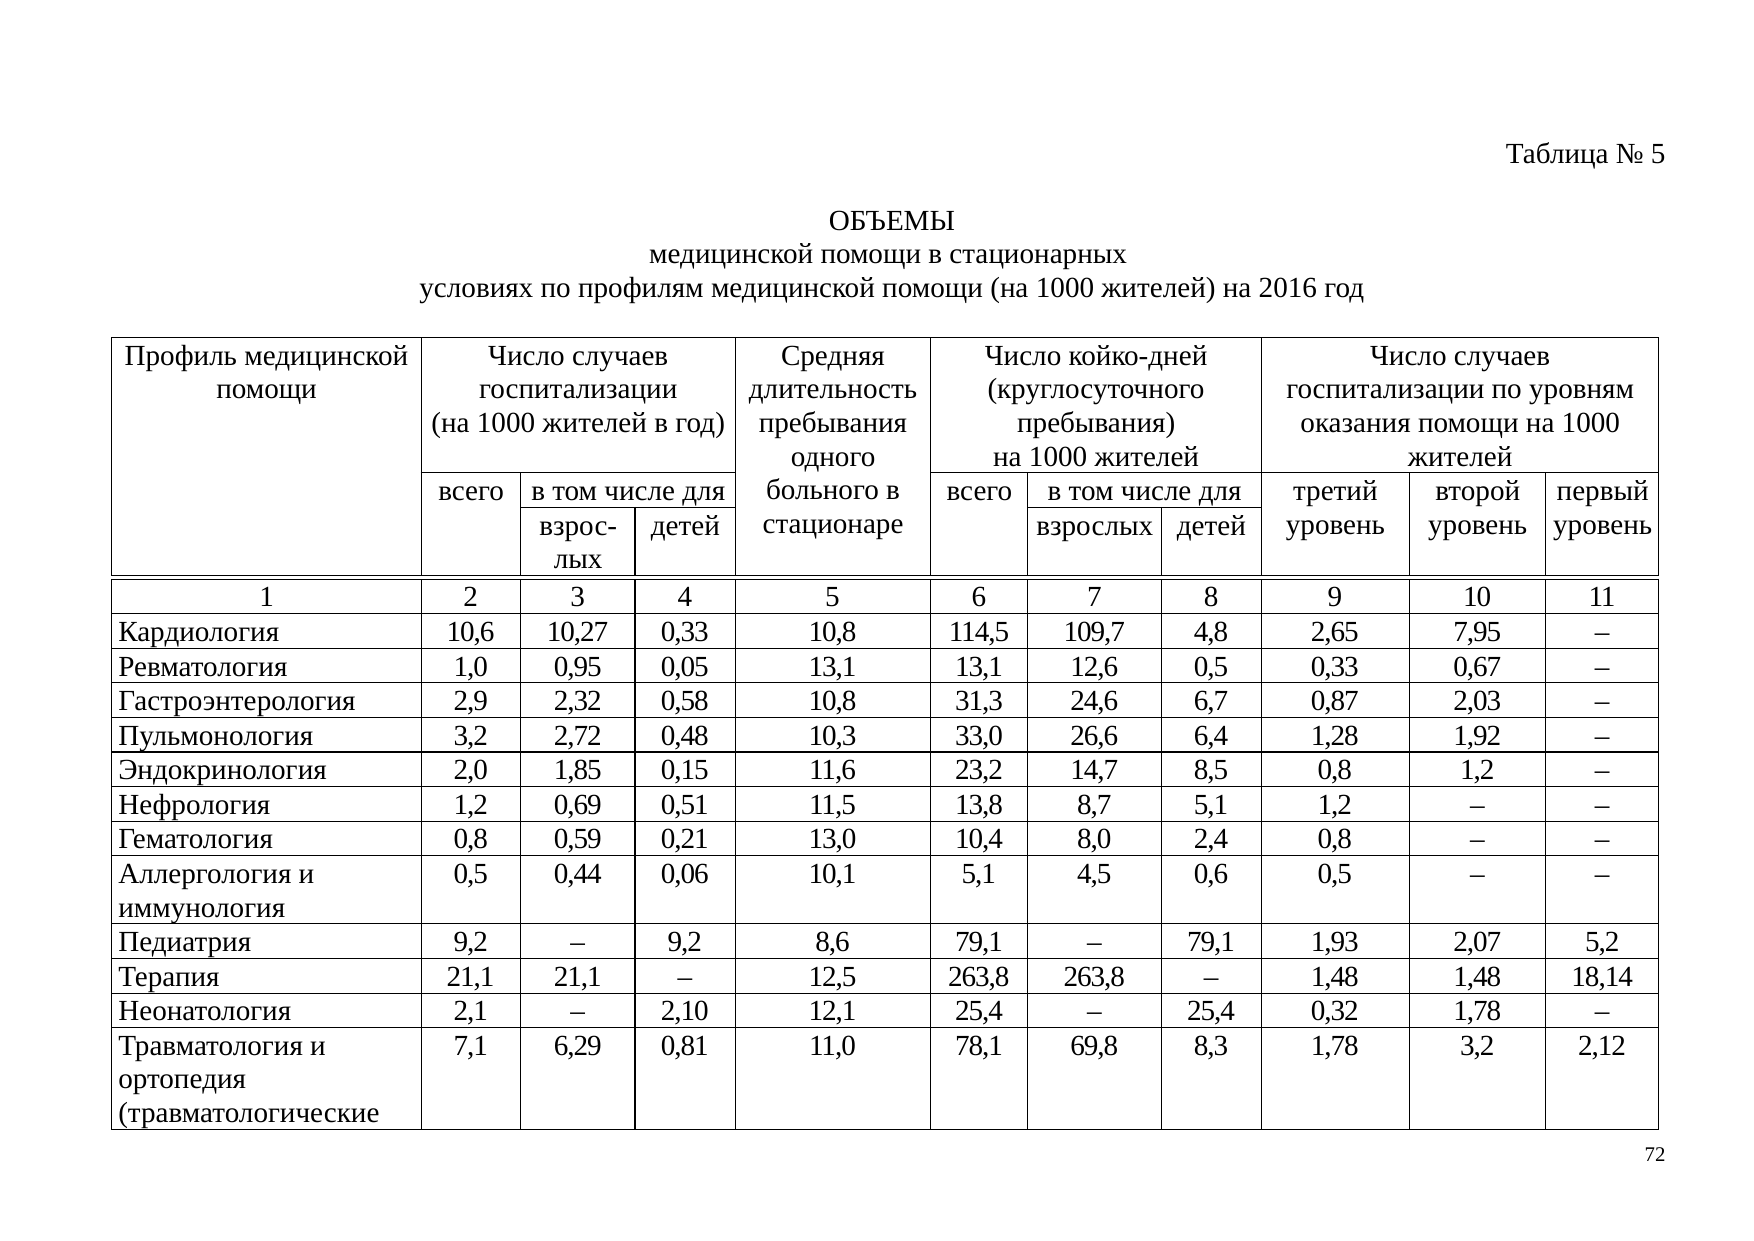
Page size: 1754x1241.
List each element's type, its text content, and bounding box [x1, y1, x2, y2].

table_cell – [1546, 683, 1658, 717]
table_cell – [1546, 787, 1658, 821]
table_cell 23,2 [931, 753, 1027, 786]
table_cell 6,29 [521, 1028, 634, 1129]
table_cell 1,28 [1262, 718, 1409, 751]
table_cell 0,59 [521, 822, 634, 855]
table_cell – [1546, 856, 1658, 923]
table_cell 1,0 [422, 649, 520, 682]
table_cell – [636, 959, 735, 992]
table_cell 1,2 [1410, 753, 1545, 786]
table_cell 0,8 [1262, 753, 1409, 786]
table_cell 0,8 [1262, 822, 1409, 855]
table_header Число случаев госпитализации (на 1000 жителей в год) [422, 338, 735, 472]
table_cell 2,07 [1410, 924, 1545, 958]
table_cell 1,78 [1262, 1028, 1409, 1129]
table_cell 11,0 [736, 1028, 930, 1129]
table_cell 79,1 [1162, 924, 1261, 958]
table_header 1 [112, 580, 421, 613]
table_cell 1,78 [1410, 994, 1545, 1027]
table_cell 78,1 [931, 1028, 1027, 1129]
table_cell 1,92 [1410, 718, 1545, 751]
table_cell – [521, 924, 634, 958]
text Таблица № 5 [118, 136, 1665, 169]
table_cell Эндокринология [112, 753, 421, 786]
table_cell 2,03 [1410, 683, 1545, 717]
table_cell 0,5 [1162, 649, 1261, 682]
table_cell 2,9 [422, 683, 520, 717]
table_cell 1,2 [1262, 787, 1409, 821]
table_cell – [1162, 959, 1261, 992]
table_header 8 [1162, 580, 1261, 613]
table_cell 31,3 [931, 683, 1027, 717]
table_cell – [1410, 856, 1545, 923]
table_cell 8,6 [736, 924, 930, 958]
table_cell 18,14 [1546, 959, 1658, 992]
text ОБЪЕМЫ [118, 203, 1665, 236]
table_cell Педиатрия [112, 924, 421, 958]
table_cell 263,8 [1028, 959, 1161, 992]
table_cell 263,8 [931, 959, 1027, 992]
table_header 11 [1546, 580, 1658, 613]
table_header Профиль медицинской помощи [112, 338, 421, 575]
table_header 9 [1262, 580, 1409, 613]
table_cell – [1546, 718, 1658, 751]
table_cell 0,8 [422, 822, 520, 855]
table_header Число койко-дней (круглосуточного пребывания) на 1000 жителей [931, 338, 1261, 472]
table_cell 0,33 [1262, 649, 1409, 682]
table_cell 21,1 [521, 959, 634, 992]
table_cell 1,48 [1262, 959, 1409, 992]
table_cell 0,05 [636, 649, 735, 682]
table_cell 0,69 [521, 787, 634, 821]
table_cell – [1028, 924, 1161, 958]
table_cell 10,6 [422, 614, 520, 648]
table_cell детей [636, 508, 735, 575]
table_cell 21,1 [422, 959, 520, 992]
table_header 3 [521, 580, 634, 613]
table_cell 9,2 [422, 924, 520, 958]
table_cell 0,5 [1262, 856, 1409, 923]
table_cell 0,58 [636, 683, 735, 717]
table_cell 0,67 [1410, 649, 1545, 682]
table_cell Аллергология и иммунология [112, 856, 421, 923]
table_cell 12,1 [736, 994, 930, 1027]
table_cell – [521, 994, 634, 1027]
table_header 2 [422, 580, 520, 613]
table_cell 7,1 [422, 1028, 520, 1129]
table_cell 2,1 [422, 994, 520, 1027]
table_cell – [1546, 649, 1658, 682]
table_cell – [1546, 822, 1658, 855]
table_cell 0,21 [636, 822, 735, 855]
table_cell 0,15 [636, 753, 735, 786]
table_cell 2,0 [422, 753, 520, 786]
table_cell 25,4 [1162, 994, 1261, 1027]
table_cell 12,6 [1028, 649, 1161, 682]
table_cell 11,5 [736, 787, 930, 821]
table_cell всего [422, 473, 520, 575]
table_cell 1,2 [422, 787, 520, 821]
table_cell 13,8 [931, 787, 1027, 821]
table_cell 5,2 [1546, 924, 1658, 958]
table_cell 2,10 [636, 994, 735, 1027]
table_cell 0,48 [636, 718, 735, 751]
table_cell 1,93 [1262, 924, 1409, 958]
table_cell 0,06 [636, 856, 735, 923]
table_cell третий уровень [1262, 473, 1409, 575]
table_cell 13,1 [931, 649, 1027, 682]
table_cell 6,7 [1162, 683, 1261, 717]
table_cell Нефрология [112, 787, 421, 821]
table_cell Гематология [112, 822, 421, 855]
table_cell 69,8 [1028, 1028, 1161, 1129]
table_cell – [1028, 994, 1161, 1027]
table_cell 10,4 [931, 822, 1027, 855]
table_cell 10,27 [521, 614, 634, 648]
table_cell 0,81 [636, 1028, 735, 1129]
table_cell 0,6 [1162, 856, 1261, 923]
table_cell – [1546, 753, 1658, 786]
table_cell 3,2 [422, 718, 520, 751]
table_cell 2,4 [1162, 822, 1261, 855]
table_cell 3,2 [1410, 1028, 1545, 1129]
table_header 10 [1410, 580, 1545, 613]
table_cell 0,95 [521, 649, 634, 682]
table_cell 10,8 [736, 614, 930, 648]
table_cell 10,8 [736, 683, 930, 717]
table_cell 5,1 [1162, 787, 1261, 821]
table_cell 0,33 [636, 614, 735, 648]
table_cell 1,48 [1410, 959, 1545, 992]
table_cell 11,6 [736, 753, 930, 786]
table_cell Гастроэнтерология [112, 683, 421, 717]
table_cell 25,4 [931, 994, 1027, 1027]
table_cell в том числе для [521, 473, 735, 507]
table_cell первый уровень [1546, 473, 1658, 575]
table_cell – [1546, 614, 1658, 648]
table_cell второй уровень [1410, 473, 1545, 575]
table_cell Кардиология [112, 614, 421, 648]
table_header Средняя длительность пребывания одного больного в стационаре [736, 338, 930, 575]
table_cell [112, 1028, 421, 1129]
table_header 4 [636, 580, 735, 613]
table_cell – [1546, 994, 1658, 1027]
table_cell 0,44 [521, 856, 634, 923]
table_cell 13,0 [736, 822, 930, 855]
table_header 7 [1028, 580, 1161, 613]
table_cell 0,87 [1262, 683, 1409, 717]
table_cell 6,4 [1162, 718, 1261, 751]
table_header Число случаев госпитализации по уровням оказания помощи на 1000 жителей [1262, 338, 1658, 472]
table_cell 33,0 [931, 718, 1027, 751]
table_cell – [1410, 822, 1545, 855]
table_cell детей [1162, 508, 1261, 575]
table_cell 2,72 [521, 718, 634, 751]
table_cell 79,1 [931, 924, 1027, 958]
table_cell 7,95 [1410, 614, 1545, 648]
table_cell взрослых [1028, 508, 1161, 575]
table_cell 8,0 [1028, 822, 1161, 855]
table_cell 10,3 [736, 718, 930, 751]
table_cell взрос-лых [521, 508, 634, 575]
table_cell 8,3 [1162, 1028, 1261, 1129]
table_cell 13,1 [736, 649, 930, 682]
table_cell 2,65 [1262, 614, 1409, 648]
table_cell 8,5 [1162, 753, 1261, 786]
table_cell 26,6 [1028, 718, 1161, 751]
table_cell Пульмонология [112, 718, 421, 751]
table_cell Ревматология [112, 649, 421, 682]
table_cell всего [931, 473, 1027, 575]
table_cell 24,6 [1028, 683, 1161, 717]
table_cell 0,5 [422, 856, 520, 923]
table_cell 1,85 [521, 753, 634, 786]
table_cell 0,51 [636, 787, 735, 821]
table_header 5 [736, 580, 930, 613]
table_header 6 [931, 580, 1027, 613]
table_cell 5,1 [931, 856, 1027, 923]
table_cell Терапия [112, 959, 421, 992]
table_cell 12,5 [736, 959, 930, 992]
table_cell Неонатология [112, 994, 421, 1027]
table_cell в том числе для [1028, 473, 1261, 507]
table_cell 9,2 [636, 924, 735, 958]
table_cell 2,12 [1546, 1028, 1658, 1129]
table_cell 8,7 [1028, 787, 1161, 821]
table_cell 2,32 [521, 683, 634, 717]
table_cell 10,1 [736, 856, 930, 923]
table_cell 114,5 [931, 614, 1027, 648]
text медицинской помощи в стационарных условиях по профилям медицинской помощи (на 1000 жителей) на 2016 год [118, 236, 1665, 303]
table_cell 4,8 [1162, 614, 1261, 648]
table_cell 14,7 [1028, 753, 1161, 786]
table_cell 109,7 [1028, 614, 1161, 648]
table_cell 0,32 [1262, 994, 1409, 1027]
table_cell – [1410, 787, 1545, 821]
table_cell 4,5 [1028, 856, 1161, 923]
